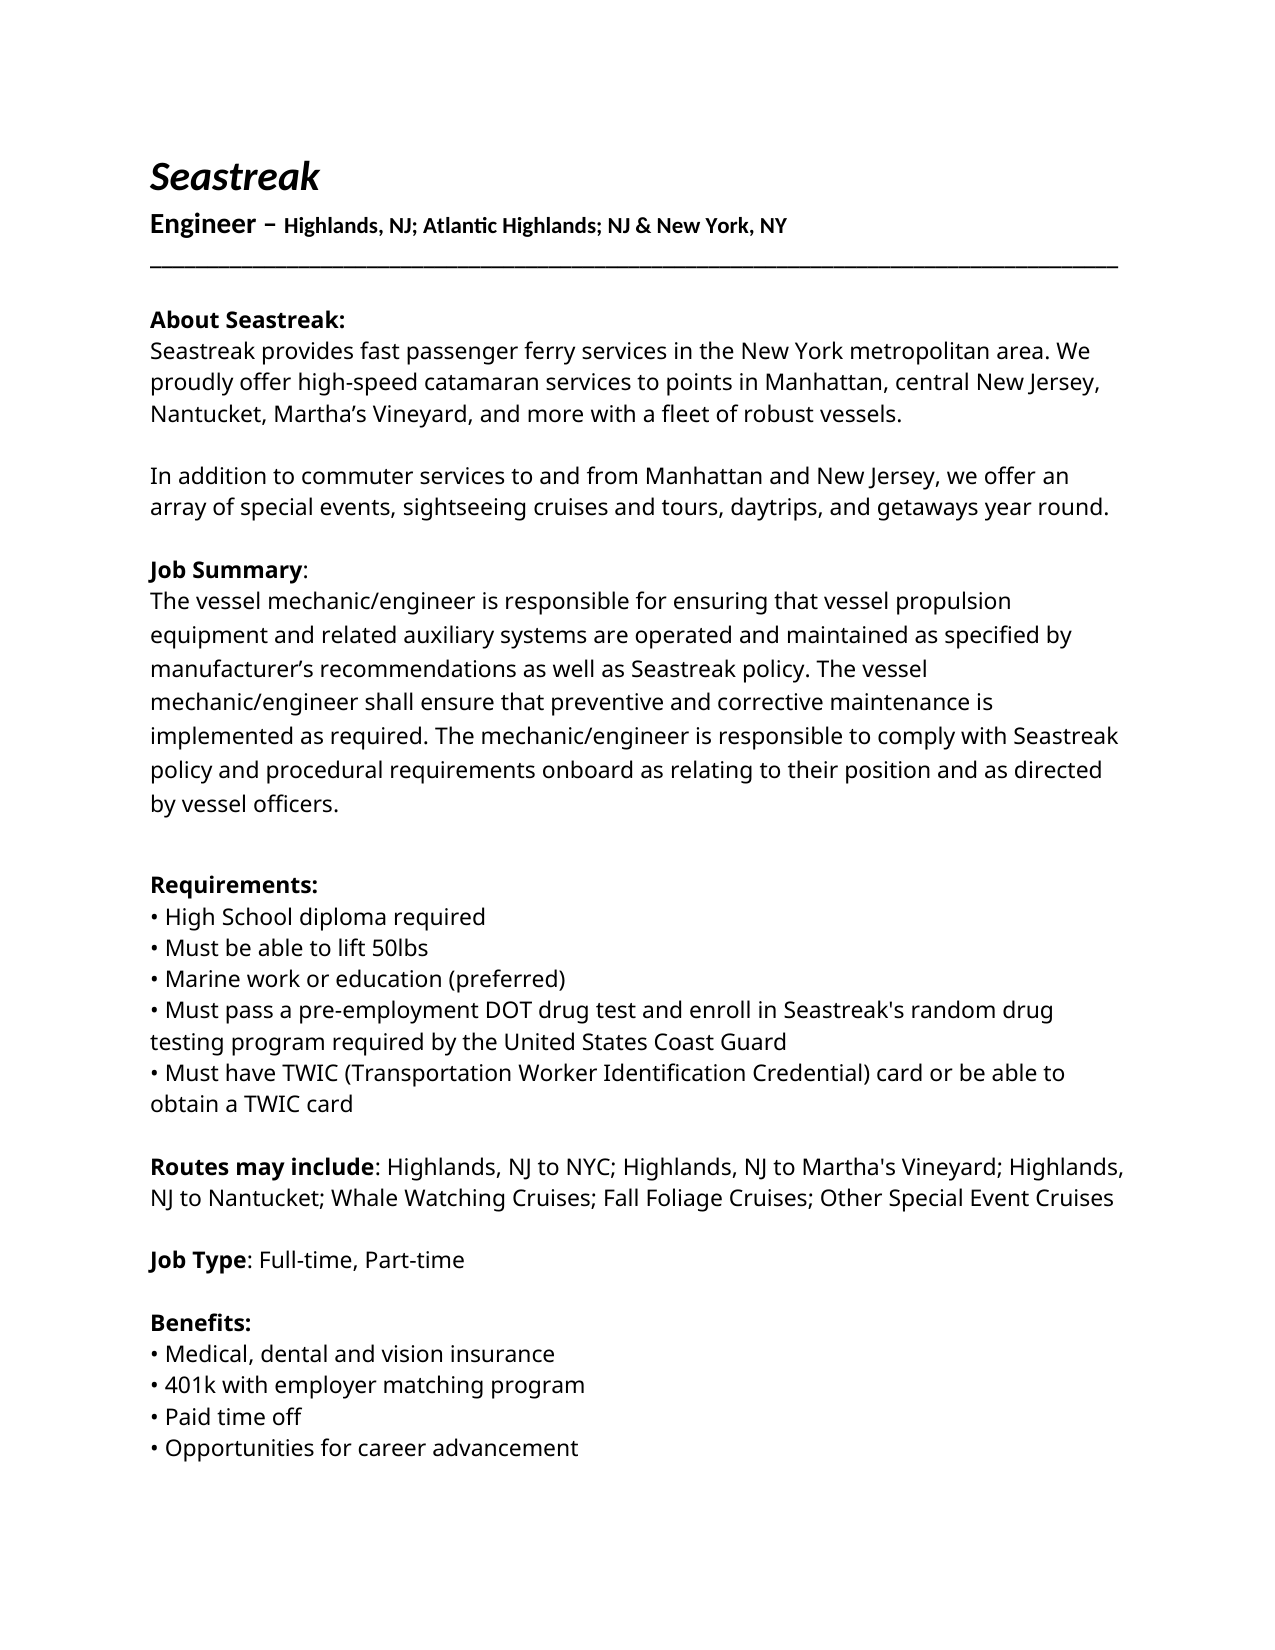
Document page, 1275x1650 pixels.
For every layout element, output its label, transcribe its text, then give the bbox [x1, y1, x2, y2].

text Engineer – Highlands, NJ; Atlantic Highlands; NJ & New York, NY [150, 205, 1125, 241]
text Requirements: [150, 869, 1125, 900]
text • Must be able to lift 50lbs [150, 932, 1125, 963]
text • Medical, dental and vision insurance [150, 1338, 1125, 1369]
text Job Type: Full-time, Part-time [150, 1244, 1125, 1275]
text • Opportunities for career advancement [150, 1432, 1125, 1463]
text The vessel mechanic/engineer is responsible for ensuring that vessel propulsion equipment and related auxiliary systems are operated and maintained as specified by manufacturer’s recommendations as well as Seastreak policy. The vessel mechanic/engineer shall ensure that preventive and corrective maintenance is implemented as required. The mechanic/engineer is responsible to comply with Seastreak policy and procedural requirements onboard as relating to their position and as directed by vessel officers. [150, 585, 1125, 819]
text _____________________________________________________________________________________ [150, 243, 1125, 271]
text • 401k with employer matching program [150, 1369, 1125, 1400]
text • Marine work or education (preferred) [150, 963, 1125, 994]
text Seastreak provides fast passenger ferry services in the New York metropolitan area. We proudly offer high-speed catamaran services to points in Manhattan, central New Jersey, Nantucket, Martha’s Vineyard, and more with a fleet of robust vessels. [150, 335, 1125, 429]
text • High School diploma required [150, 900, 1125, 932]
text Job Summary: [150, 554, 1125, 585]
text Seastreak [150, 150, 1125, 201]
text In addition to commuter services to and from Manhattan and New Jersey, we offer an array of special events, sightseeing cruises and tours, daytrips, and getaways year round. [150, 460, 1125, 522]
text • Must have TWIC (Transportation Worker Identification Credential) card or be able to obtain a TWIC card [150, 1057, 1125, 1119]
text Benefits: [150, 1307, 1125, 1338]
text Routes may include: Highlands, NJ to NYC; Highlands, NJ to Martha's Vineyard; Highlands, NJ to Nantucket; Whale Watching Cruises; Fall Foliage Cruises; Other Special Event Cruises [150, 1150, 1125, 1213]
text • Paid time off [150, 1400, 1125, 1432]
text • Must pass a pre-employment DOT drug test and enroll in Seastreak's random drug testing program required by the United States Coast Guard [150, 994, 1125, 1057]
text About Seastreak: [150, 304, 1125, 335]
